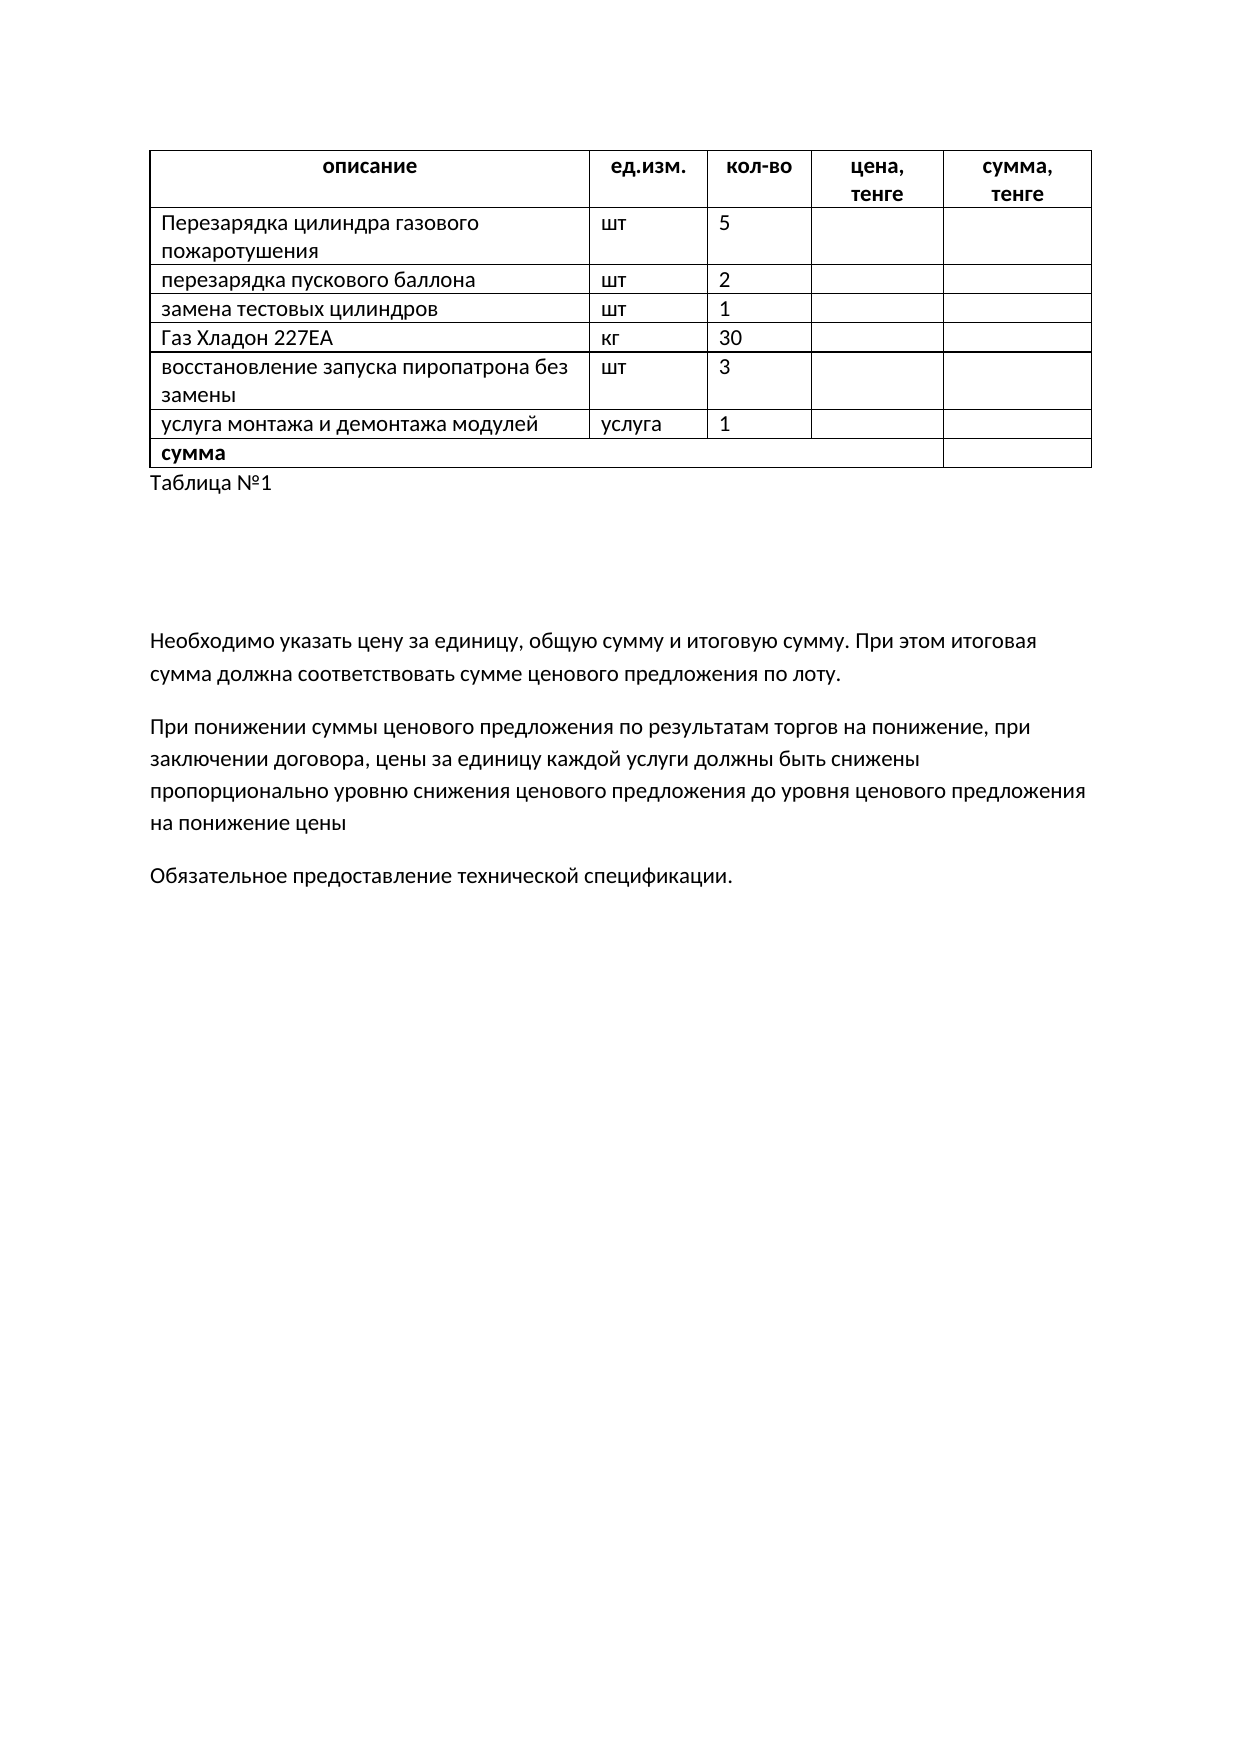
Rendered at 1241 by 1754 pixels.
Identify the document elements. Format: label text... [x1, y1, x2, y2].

table_cell 5 [708, 208, 811, 264]
table_cell кг [590, 323, 707, 351]
text Обязательное предоставление технической спецификации. [150, 861, 1090, 889]
table_cell [944, 439, 1091, 467]
table_cell 1 [708, 294, 811, 322]
table_cell шт [590, 353, 707, 408]
table_cell шт [590, 265, 707, 293]
table_header описание [151, 151, 589, 207]
table_cell шт [590, 208, 707, 264]
table_cell [944, 323, 1091, 351]
table_cell [944, 208, 1091, 264]
table_cell [944, 410, 1091, 437]
table_cell [944, 294, 1091, 322]
table_header цена, тенге [812, 151, 943, 207]
table_cell восстановление запуска пиропатрона без замены [151, 353, 589, 408]
table_cell 2 [708, 265, 811, 293]
table_cell Газ Хладон 227ЕА [151, 323, 589, 351]
text Таблица №1 [150, 468, 1090, 496]
table_cell услуга [590, 410, 707, 437]
table_header кол-во [708, 151, 811, 207]
table_cell [812, 410, 943, 437]
table_cell [812, 265, 943, 293]
table_cell 30 [708, 323, 811, 351]
text При понижении суммы ценового предложения по результатам торгов на понижение, при заключении договора, цены за единицу каждой услуги должны быть снижены пропорционально уровню снижения ценового предложения до уровня ценового предложения на понижение цены [150, 712, 1090, 836]
table_cell [812, 353, 943, 408]
table_cell [944, 353, 1091, 408]
table_cell замена тестовых цилиндров [151, 294, 589, 322]
table_header ед.изм. [590, 151, 707, 207]
table_cell [812, 323, 943, 351]
table_cell [812, 294, 943, 322]
table_cell шт [590, 294, 707, 322]
table_cell [944, 265, 1091, 293]
table_cell сумма [151, 439, 943, 467]
table_cell Перезарядка цилиндра газового пожаротушения [151, 208, 589, 264]
table_header сумма, тенге [944, 151, 1091, 207]
table_cell перезарядка пускового баллона [151, 265, 589, 293]
text Необходимо указать цену за единицу, общую сумму и итоговую сумму. При этом итоговая сумма должна соответствовать сумме ценового предложения по лоту. [150, 627, 1090, 687]
table_cell 1 [708, 410, 811, 437]
table_cell [812, 208, 943, 264]
table_cell 3 [708, 353, 811, 408]
table_cell услуга монтажа и демонтажа модулей [151, 410, 589, 437]
